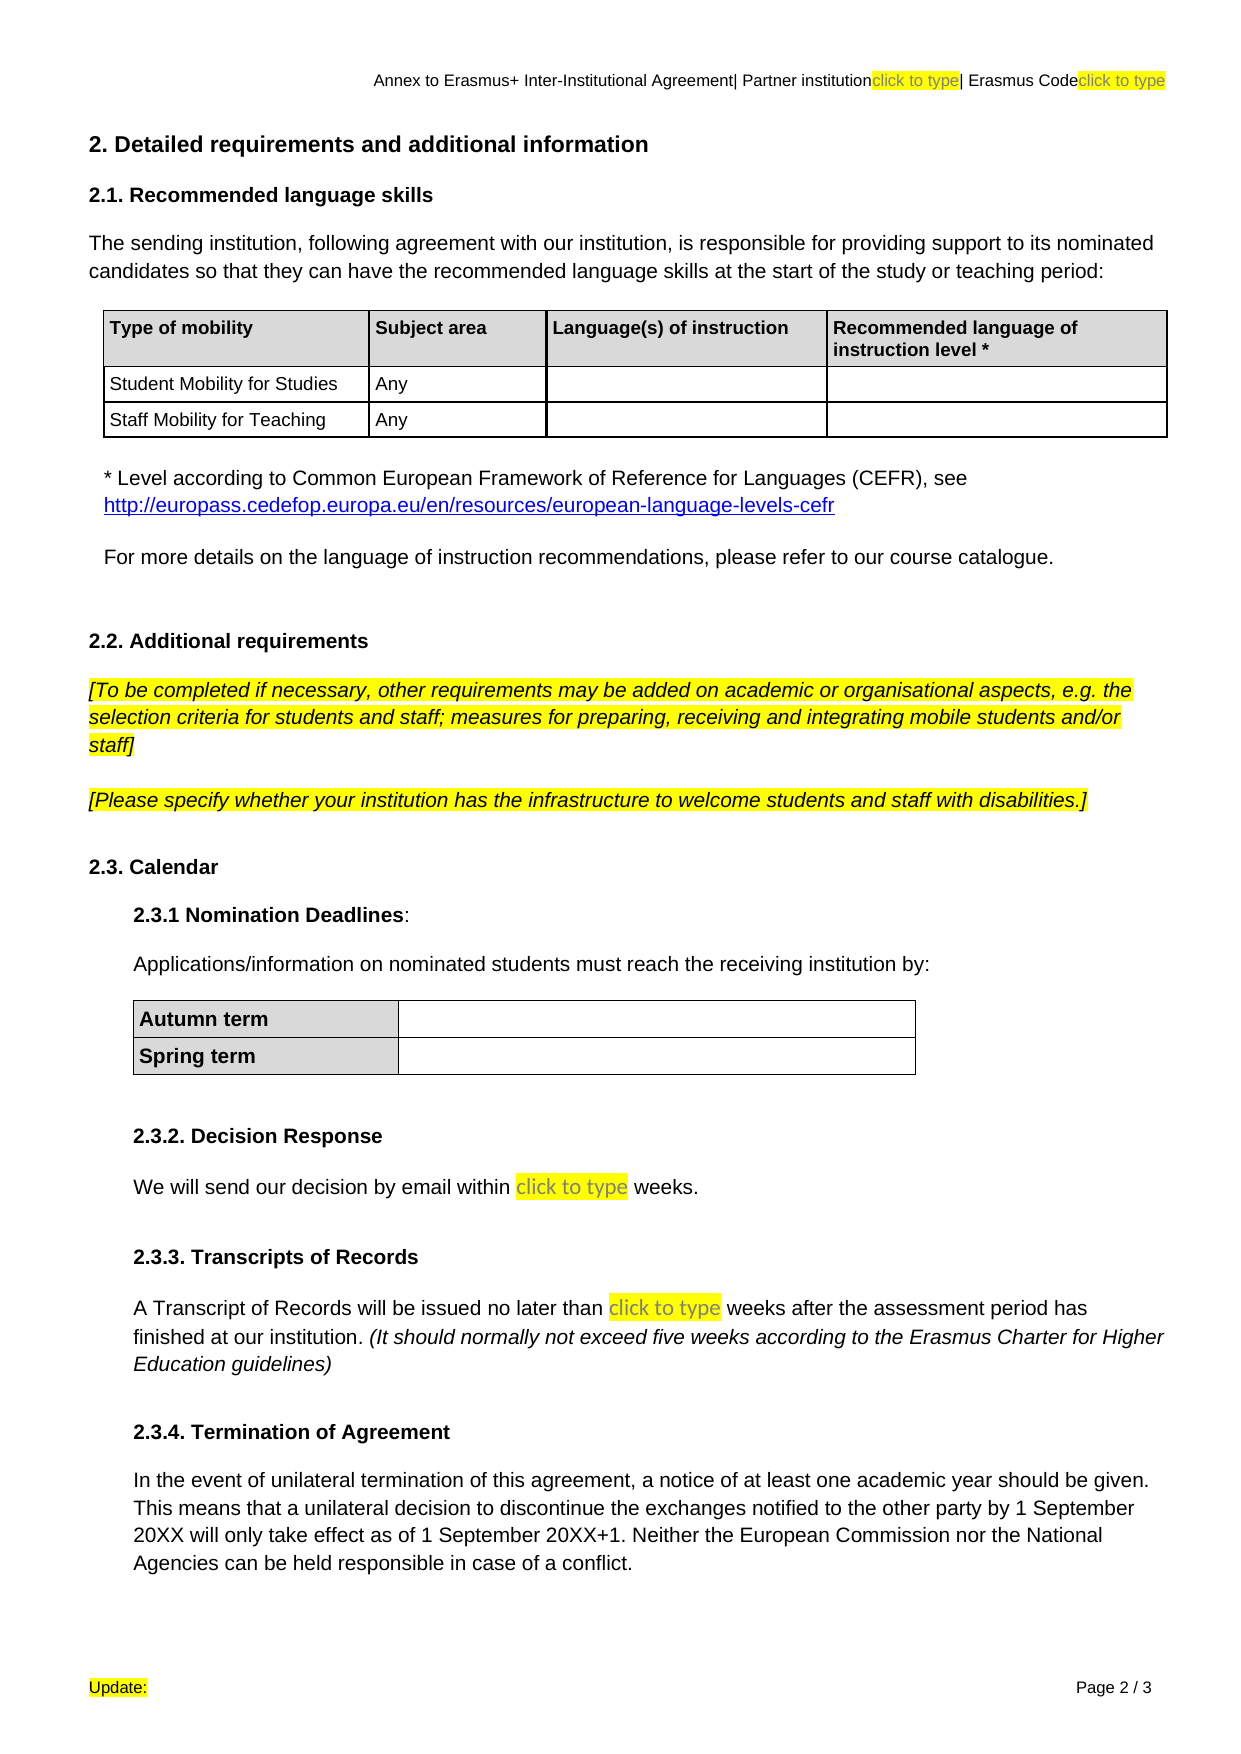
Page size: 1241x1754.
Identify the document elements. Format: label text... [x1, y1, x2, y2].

table_cell [828, 403, 1166, 436]
text 2.3.1 Nomination Deadlines: [89, 903, 1165, 927]
table_header Recommended language of instruction level * [828, 311, 1166, 366]
text 2.2. Additional requirements [89, 629, 1165, 653]
text 2. Detailed requirements and additional information [89, 131, 1165, 157]
text For more details on the language of instruction recommendations, please refer to our course catalogue. [103, 544, 1165, 568]
table_header [399, 1001, 915, 1037]
text 2.3. Calendar [89, 855, 1165, 879]
table_header Language(s) of instruction [548, 311, 826, 366]
list In the event of unilateral termination of this agreement, a notice of at least one academic year should be given. This means that a unilateral decision to discontinue the exchanges notified to the other party by 1 September 20XX will only take effect as of 1 September 20XX+1. Neither the European Commission nor the National Agencies can be held responsible in case of a conflict. [133, 1468, 1165, 1574]
list A Transcript of Records will be issued no later than click to type weeks after the assessment period has finished at our institution. (It should normally not exceed five weeks according to the Erasmus Charter for Higher Education guidelines) [133, 1293, 1165, 1376]
text 2.3.4. Termination of Agreement [133, 1419, 1165, 1443]
text 2.3.2. Decision Response [89, 1124, 1165, 1148]
table_cell Any [370, 367, 545, 401]
text [Please specify whether your institution has the infrastructure to welcome students and staff with disabilities.] [89, 787, 1165, 811]
table_cell Spring term [134, 1038, 398, 1074]
table_cell [828, 367, 1166, 401]
table_cell [548, 367, 826, 401]
text http://europass.cedefop.europa.eu/en/resources/european-language-levels-cefr [103, 493, 1165, 517]
text 2.3.3. Transcripts of Records [133, 1244, 1165, 1268]
table_header Autumn term [134, 1001, 398, 1037]
text The sending institution, following agreement with our institution, is responsible for providing support to its nominated candidates so that they can have the recommended language skills at the start of the study or teaching period: [89, 231, 1165, 282]
table_cell Any [370, 403, 545, 436]
table_header Subject area [370, 311, 545, 366]
table_cell Student Mobility for Studies [105, 367, 368, 401]
text [To be completed if necessary, other requirements may be added on academic or organisational aspects, e.g. the selection criteria for students and staff; measures for preparing, receiving and integrating mobile students and/or staff] [89, 677, 1165, 756]
table_cell [399, 1038, 915, 1074]
list We will send our decision by email within click to type weeks. [133, 1172, 1165, 1200]
table_header Type of mobility [104, 311, 368, 366]
text 2.1. Recommended language skills [89, 183, 1165, 207]
table_cell [548, 403, 826, 436]
text * Level according to Common European Framework of Reference for Languages (CEFR), see [103, 438, 1165, 489]
text Applications/information on nominated students must reach the receiving institution by: [89, 952, 1165, 976]
table_cell Staff Mobility for Teaching [105, 403, 368, 436]
